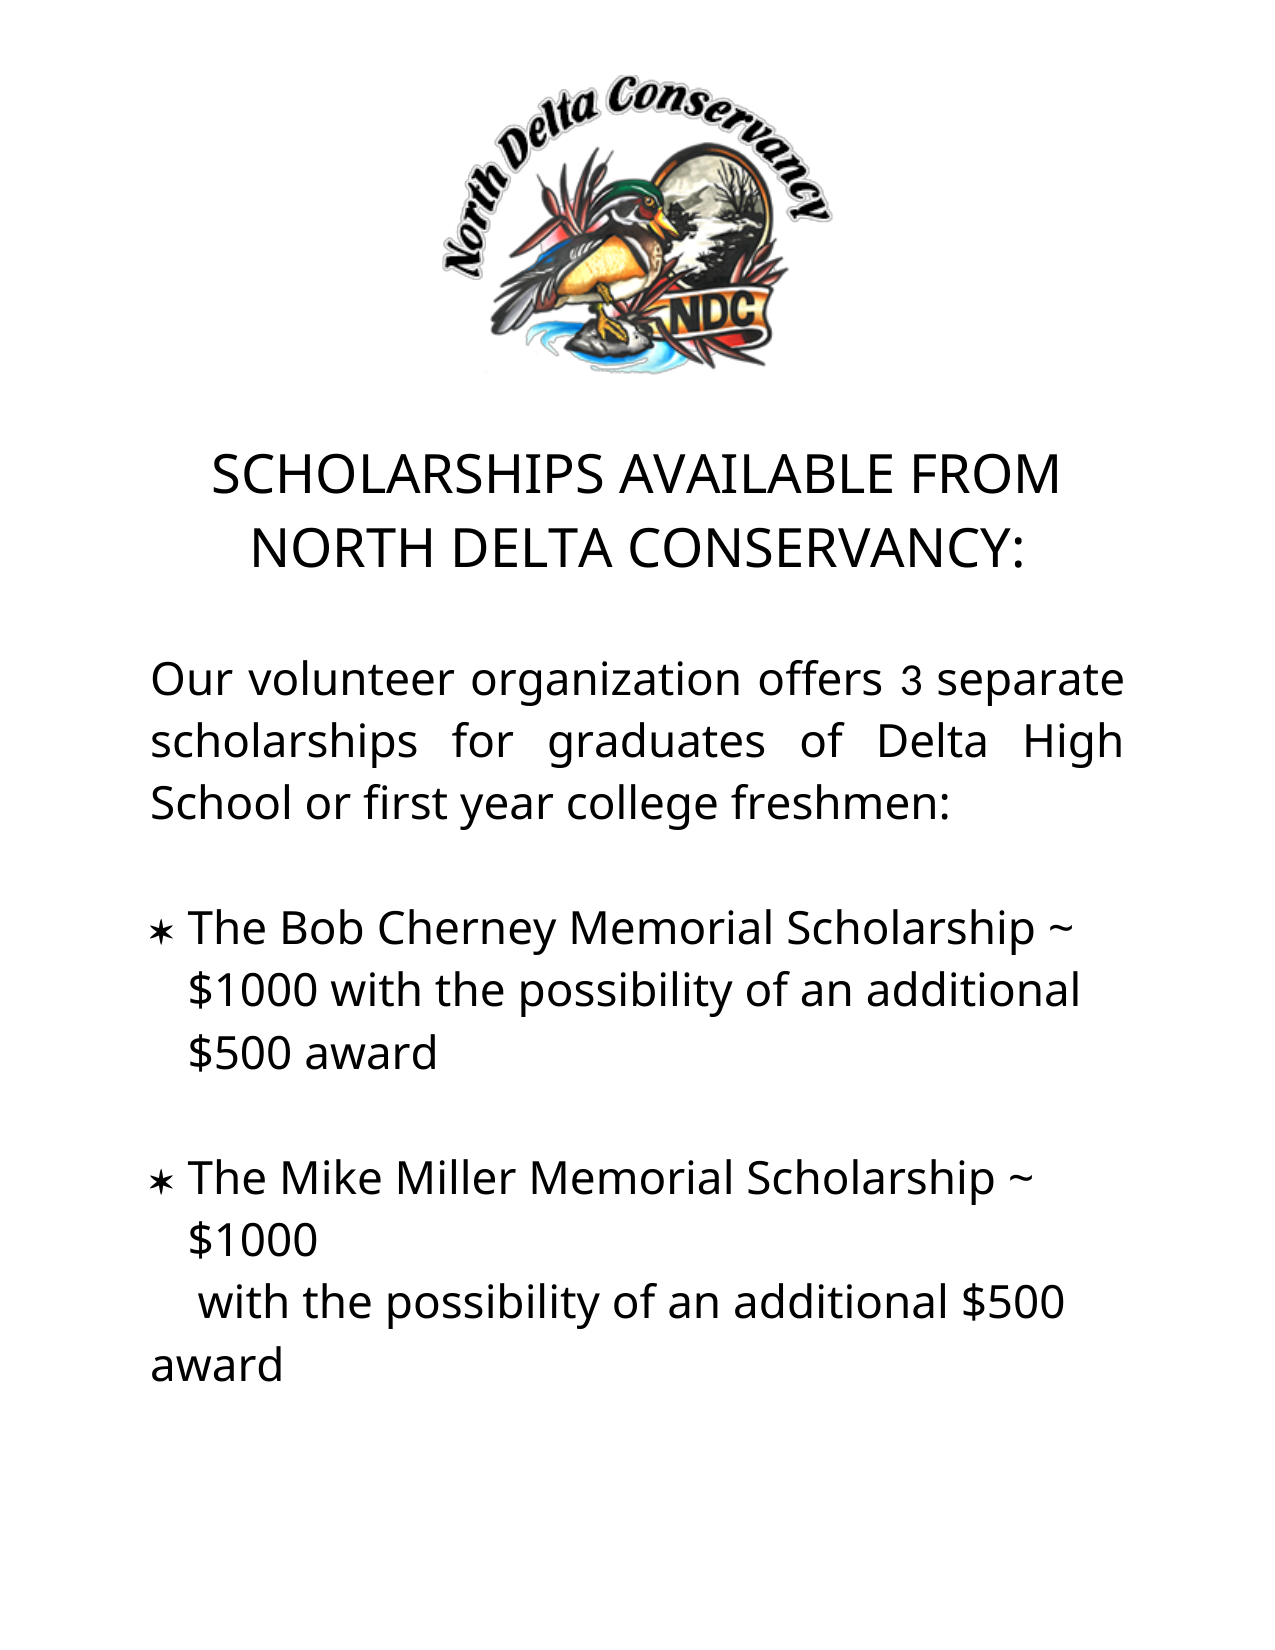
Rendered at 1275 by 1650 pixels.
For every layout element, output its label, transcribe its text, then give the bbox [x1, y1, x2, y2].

text SCHOLARSHIPS AVAILABLE FROM [150, 436, 1125, 510]
picture [442, 75, 833, 375]
text Our volunteer organization offers 3 separate scholarships for graduates of Delta High School or first year college freshmen: [150, 646, 1125, 833]
text NORTH DELTA CONSERVANCY: [150, 510, 1125, 583]
text with the possibility of an additional $500 award [150, 1270, 1125, 1395]
list The Mike Miller Memorial Scholarship ~ $1000 [150, 1145, 1125, 1270]
list The Bob Cherney Memorial Scholarship ~ $1000 with the possibility of an additional $500 award [150, 896, 1125, 1083]
